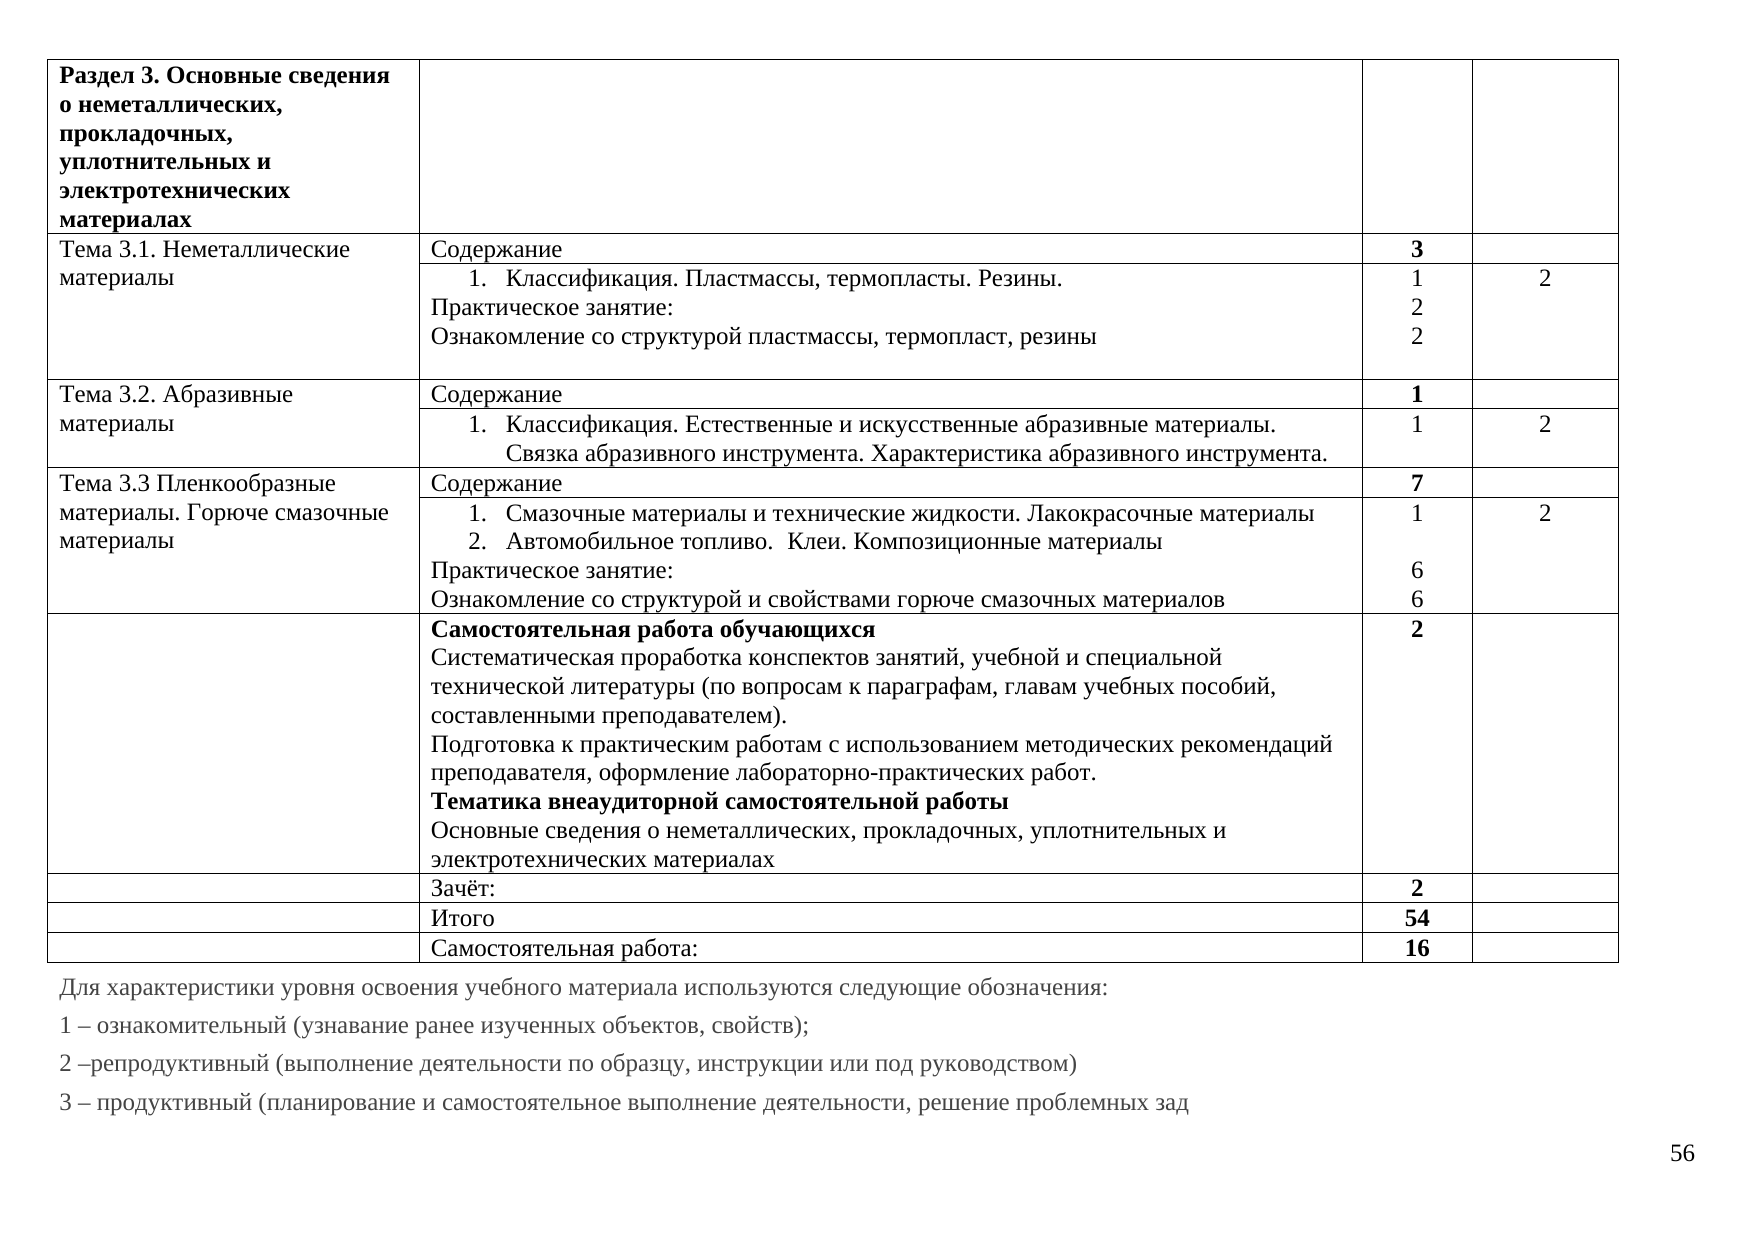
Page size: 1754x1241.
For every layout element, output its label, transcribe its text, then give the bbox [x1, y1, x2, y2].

table_cell [48, 903, 419, 932]
table_cell 54 [1363, 903, 1472, 932]
table_cell Классификация. Естественные и искусственные абразивные материалы. Связка абразивного инструмента. Характеристика абразивного инструмента. [420, 409, 1362, 467]
text Для характеристики уровня освоения учебного материала используются следующие обозначения: [59, 972, 1695, 1001]
table_cell 2 [1473, 264, 1618, 378]
table_cell 7 [1363, 468, 1472, 497]
table_cell [420, 60, 1362, 233]
table_cell 2 [1473, 498, 1618, 613]
table_cell [48, 874, 419, 902]
table_cell Итого [420, 903, 1362, 932]
table_cell [1473, 468, 1618, 497]
table_cell [1363, 60, 1472, 233]
table_cell 1 2 2 [1363, 264, 1472, 378]
table_cell [1473, 933, 1618, 962]
table_cell 3 [1363, 234, 1472, 262]
table_cell Самостоятельная работа: [420, 933, 1362, 962]
table_cell [48, 933, 419, 962]
table_cell 2 [1363, 614, 1472, 872]
table_cell [1473, 60, 1618, 233]
table_cell Тема 3.2. Абразивные материалы [48, 380, 419, 467]
table_cell [1473, 903, 1618, 932]
text 1 – ознакомительный (узнавание ранее изученных объектов, свойств); [59, 1010, 1695, 1039]
table_cell [1473, 874, 1618, 902]
table_cell Тема 3.3 Пленкообразные материалы. Горюче смазочные материалы [48, 468, 419, 613]
table_cell 1 6 6 [1363, 498, 1472, 613]
table_cell 1 [1363, 380, 1472, 408]
table_cell [1473, 380, 1618, 408]
table_cell 16 [1363, 933, 1472, 962]
table_cell Тема 3.1. Неметаллические материалы [48, 234, 419, 378]
table_cell 2 [1473, 409, 1618, 467]
table_cell Содержание [420, 234, 1362, 262]
text 3 – продуктивный (планирование и самостоятельное выполнение деятельности, решение проблемных зад [59, 1087, 1695, 1115]
table_cell Зачёт: [420, 874, 1362, 902]
table_cell [1473, 234, 1618, 262]
table_cell 1 [1363, 409, 1472, 467]
table_cell [48, 614, 419, 872]
table_cell Содержание [420, 380, 1362, 408]
table_cell Смазочные материалы и технические жидкости. Лакокрасочные материалы Автомобильное топливо. Клеи. Композиционные материалы Практическое занятие: Ознакомление со структурой и свойствами горюче смазочных материалов [420, 498, 1362, 613]
table_cell Раздел 3. Основные сведения о неметаллических, прокладочных, уплотнительных и электротехнических материалах [48, 60, 419, 233]
table_cell Самостоятельная работа обучающихся Систематическая проработка конспектов занятий, учебной и специальной технической литературы (по вопросам к параграфам, главам учебных пособий, составленными преподавателем). Подготовка к практическим работам с использованием методических рекомендаций преподавателя, оформление лабораторно-практических работ. Тематика внеаудиторной самостоятельной работы Основные сведения о неметаллических, прокладочных, уплотнительных и электротехнических материалах [420, 614, 1362, 872]
table_cell [1473, 614, 1618, 872]
text 2 –репродуктивный (выполнение деятельности по образцу, инструкции или под руководством) [59, 1048, 1695, 1077]
table_cell Классификация. Пластмассы, термопласты. Резины. Практическое занятие: Ознакомление со структурой пластмассы, термопласт, резины [420, 264, 1362, 378]
table_cell Содержание [420, 468, 1362, 497]
table_cell 2 [1363, 874, 1472, 902]
